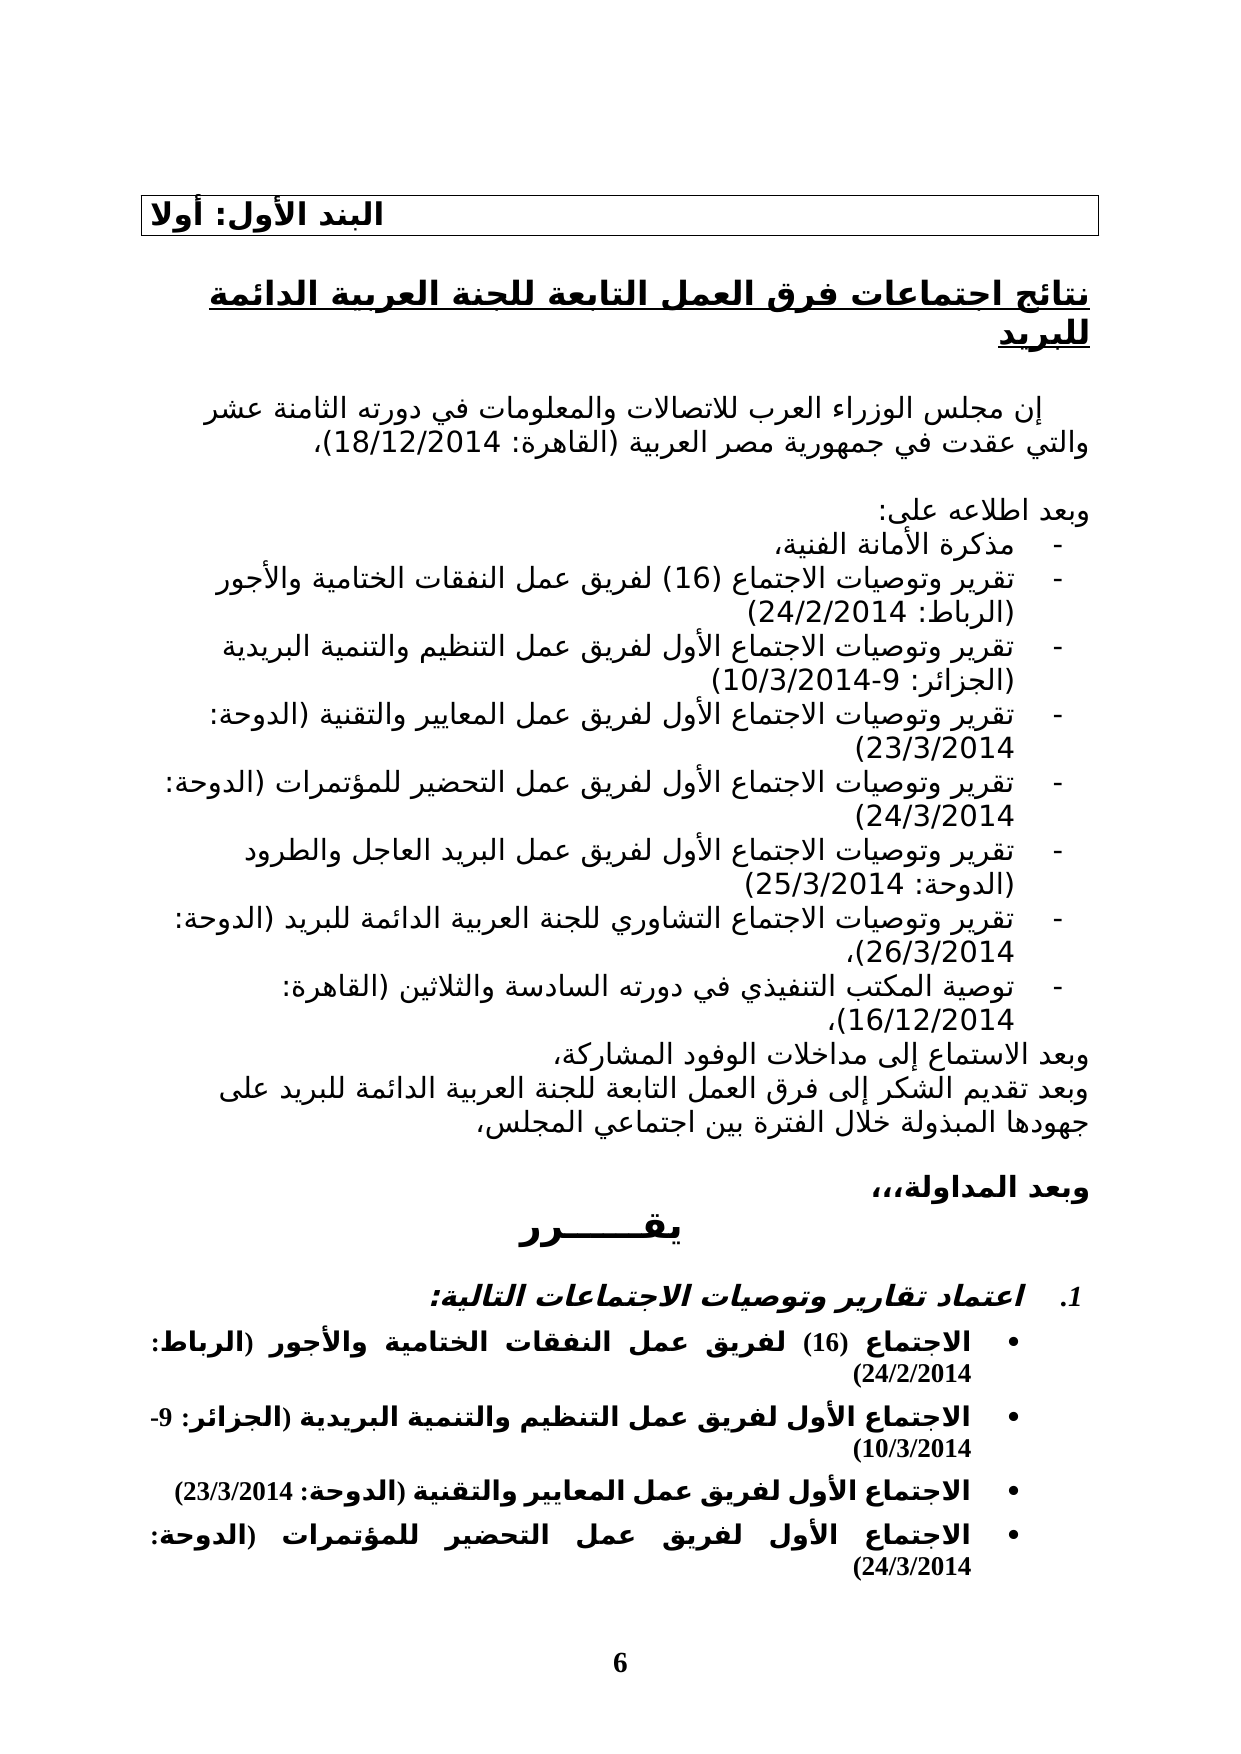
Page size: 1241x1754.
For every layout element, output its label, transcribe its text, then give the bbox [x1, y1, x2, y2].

list تقرير وتوصيات الاجتماع الأول لفريق عمل المعايير والتقنية (الدوحة: 23/3/2014) [150, 697, 1053, 765]
text البند الأول: أولا [142, 196, 1098, 235]
list الاجتماع الأول لفريق عمل التحضير للمؤتمرات (الدوحة: 24/3/2014) [150, 1519, 1009, 1582]
list مذكرة الأمانة الفنية، [150, 528, 1053, 562]
text وبعد تقديم الشكر إلى فرق العمل التابعة للجنة العربية الدائمة للبريد على جهودها المبذولة خلال الفترة بين اجتماعي المجلس، [150, 1071, 1090, 1139]
list توصية المكتب التنفيذي في دورته السادسة والثلاثين (القاهرة: 16/12/2014)، [150, 969, 1053, 1037]
list تقرير وتوصيات الاجتماع التشاوري للجنة العربية الدائمة للبريد (الدوحة: 26/3/2014)، [150, 901, 1053, 969]
list الاجتماع الأول لفريق عمل التنظيم والتنمية البريدية (الجزائر: 9-10/3/2014) [150, 1401, 1009, 1463]
list الاجتماع (16) لفريق عمل النفقات الختامية والأجور (الرباط: 24/2/2014) [150, 1326, 1009, 1388]
list تقرير وتوصيات الاجتماع (16) لفريق عمل النفقات الختامية والأجور (الرباط: 24/2/2014) [150, 562, 1053, 629]
list تقرير وتوصيات الاجتماع الأول لفريق عمل التنظيم والتنمية البريدية (الجزائر: 9-10/3/2014) [150, 629, 1053, 697]
text نتائج اجتماعات فرق العمل التابعة للجنة العربية الدائمة للبريد [150, 274, 1090, 352]
text وبعد المداولة،،، [150, 1170, 1090, 1204]
text إن مجلس الوزراء العرب للاتصالات والمعلومات في دورته الثامنة عشر والتي عقدت في جمهورية مصر العربية (القاهرة: 18/12/2014)، [150, 392, 1090, 460]
text وبعد اطلاعه على: [150, 494, 1090, 528]
list تقرير وتوصيات الاجتماع الأول لفريق عمل التحضير للمؤتمرات (الدوحة: 24/3/2014) [150, 765, 1053, 833]
list اعتماد تقارير وتوصيات الاجتماعات التالية: [150, 1279, 1061, 1313]
list تقرير وتوصيات الاجتماع الأول لفريق عمل البريد العاجل والطرود (الدوحة: 25/3/2014) [150, 833, 1053, 901]
text وبعد الاستماع إلى مداخلات الوفود المشاركة، [150, 1037, 1090, 1071]
text يقــــــرر [150, 1204, 1053, 1248]
list الاجتماع الأول لفريق عمل المعايير والتقنية (الدوحة: 23/3/2014) [150, 1476, 1009, 1507]
